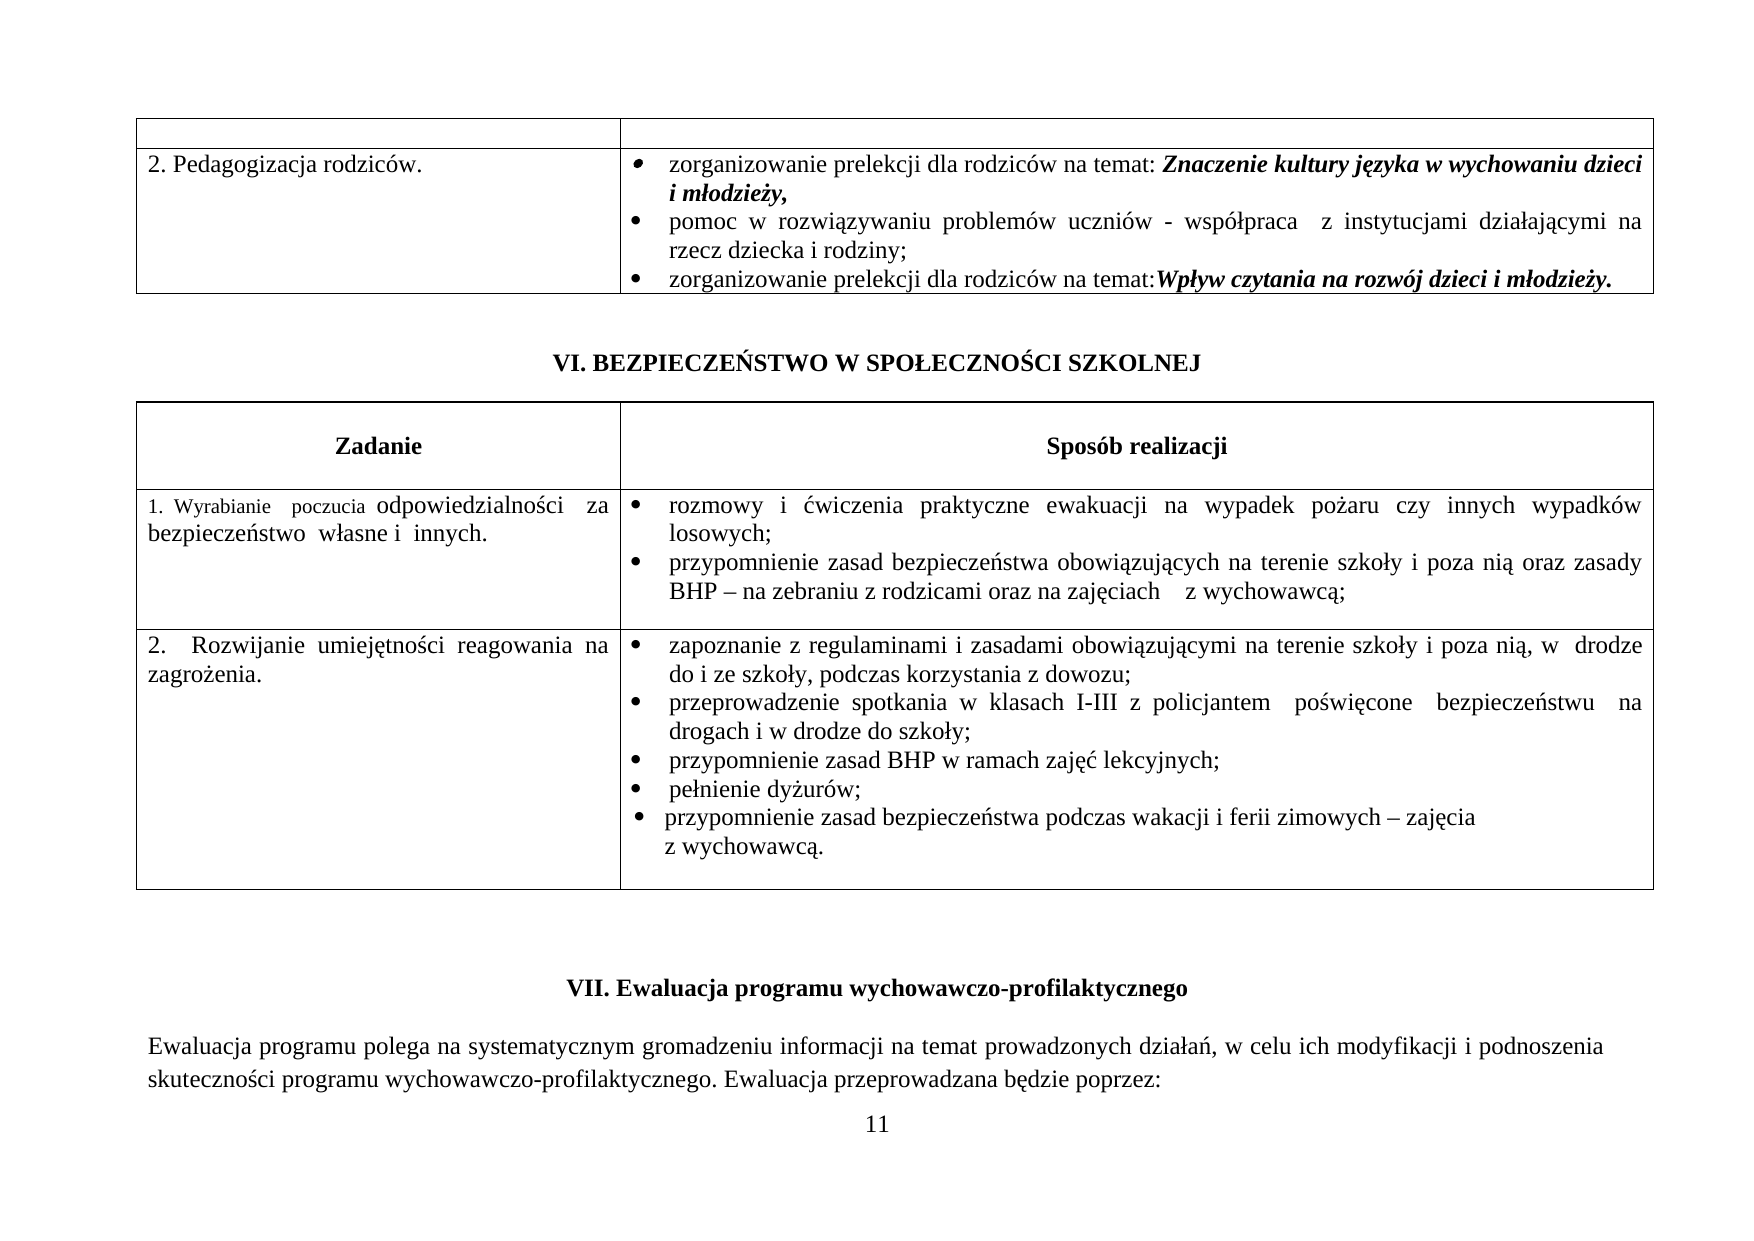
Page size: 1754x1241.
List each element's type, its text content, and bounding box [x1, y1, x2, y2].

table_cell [137, 119, 620, 148]
table_cell 2. Pedagogizacja rodziców. [137, 149, 620, 293]
table_cell 2. Rozwijanie umiejętności reagowania na zagrożenia. [137, 630, 620, 889]
table_header Zadanie [137, 403, 620, 489]
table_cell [621, 119, 1653, 148]
table_cell zapoznanie z regulaminami i zasadami obowiązującymi na terenie szkoły i poza nią, w drodze do i ze szkoły, podczas korzystania z dowozu; przeprowadzenie spotkania w klasach I-III z policjantem poświęcone bezpieczeństwu na drogach i w drodze do szkoły; przypomnienie zasad BHP w ramach zajęć lekcyjnych; pełnienie dyżurów; przypomnienie zasad bezpieczeństwa podczas wakacji i ferii zimowych – zajęcia z wychowawcą. [621, 630, 1653, 889]
table_cell rozmowy i ćwiczenia praktyczne ewakuacji na wypadek pożaru czy innych wypadków losowych; przypomnienie zasad bezpieczeństwa obowiązujących na terenie szkoły i poza nią oraz zasady BHP – na zebraniu z rodzicami oraz na zajęciach z wychowawcą; [621, 490, 1653, 629]
text VI. BEZPIECZEŃSTWO W SPOŁECZNOŚCI SZKOLNEJ [148, 348, 1606, 376]
table_cell zorganizowanie prelekcji dla rodziców na temat: Znaczenie kultury języka w wychowaniu dzieci i młodzieży, pomoc w rozwiązywaniu problemów uczniów - współpraca z instytucjami działającymi na rzecz dziecka i rodziny; zorganizowanie prelekcji dla rodziców na temat:Wpływ czytania na rozwój dzieci i młodzieży. [621, 149, 1653, 293]
table_cell 1. Wyrabianie poczucia odpowiedzialności za bezpieczeństwo własne i innych. [137, 490, 620, 629]
table_header Sposób realizacji [621, 403, 1653, 489]
text VII. Ewaluacja programu wychowawczo-profilaktycznego [148, 973, 1606, 1001]
text Ewaluacja programu polega na systematycznym gromadzeniu informacji na temat prowadzonych działań, w celu ich modyfikacji i podnoszenia skuteczności programu wychowawczo-profilaktycznego. Ewaluacja przeprowadzana będzie poprzez: [148, 1031, 1606, 1092]
